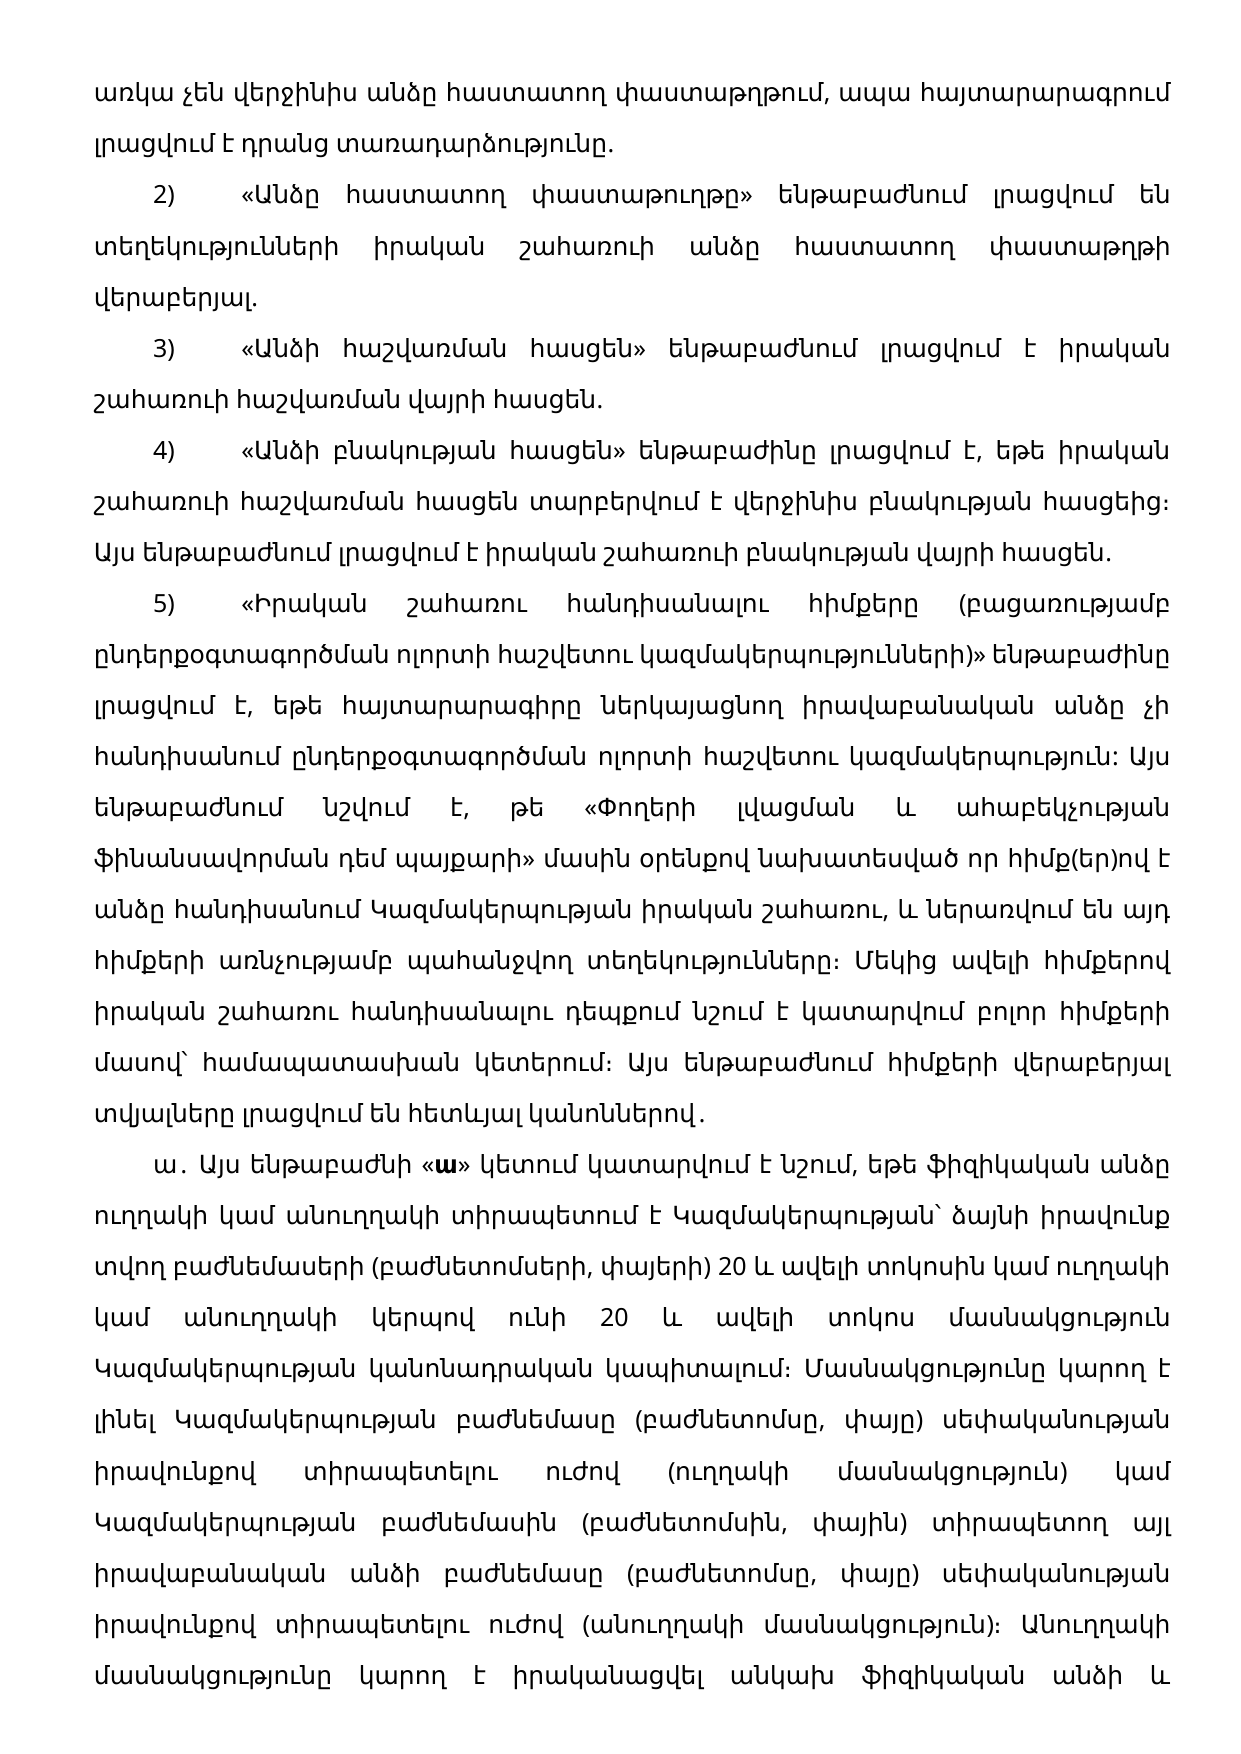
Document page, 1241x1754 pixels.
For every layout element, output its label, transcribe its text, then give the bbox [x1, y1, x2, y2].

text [94, 1147, 1171, 1691]
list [94, 75, 1171, 160]
list «Անձի հաշվառման հասցեն» ենթաբաժնում լրացվում է իրական շահառուի հաշվառման վայրի հասցեն. [94, 330, 1171, 415]
list «Անձը հաստատող փաստաթուղթը» ենթաբաժնում լրացվում են տեղեկությունների իրական շահառուի անձը հաստատող փաստաթղթի վերաբերյալ. [94, 177, 1171, 313]
list «Անձի բնակության հասցեն» ենթաբաժինը լրացվում է, եթե իրական շահառուի հաշվառման հասցեն տարբերվում է վերջինիս բնակության հասցեից։ Այս ենթաբաժնում լրացվում է իրական շահառուի բնակության վայրի հասցեն. [94, 432, 1171, 568]
list «Իրական շահառու հանդիսանալու հիմքերը (բացառությամբ ընդերքօգտագործման ոլորտի հաշվետու կազմակերպությունների)» ենթաբաժինը լրացվում է, եթե հայտարարագիրը ներկայացնող իրավաբանական անձը չի հանդիսանում ընդերքօգտագործման ոլորտի հաշվետու կազմակերպություն: Այս ենթաբաժնում նշվում է, թե «Փողերի լվացման և ահաբեկչության ֆինանսավորման դեմ պայքարի» մասին օրենքով նախատեսված որ հիմք(եր)ով է անձը հանդիսանում Կազմակերպության իրական շահառու, և ներառվում են այդ հիմքերի առնչությամբ պահանջվող տեղեկությունները։ Մեկից ավելի հիմքերով իրական շահառու հանդիսանալու դեպքում նշում է կատարվում բոլոր հիմքերի մասով՝ համապատասխան կետերում։ Այս ենթաբաժնում հիմքերի վերաբերյալ տվյալները լրացվում են հետևյալ կանոններով․ [94, 585, 1171, 1130]
